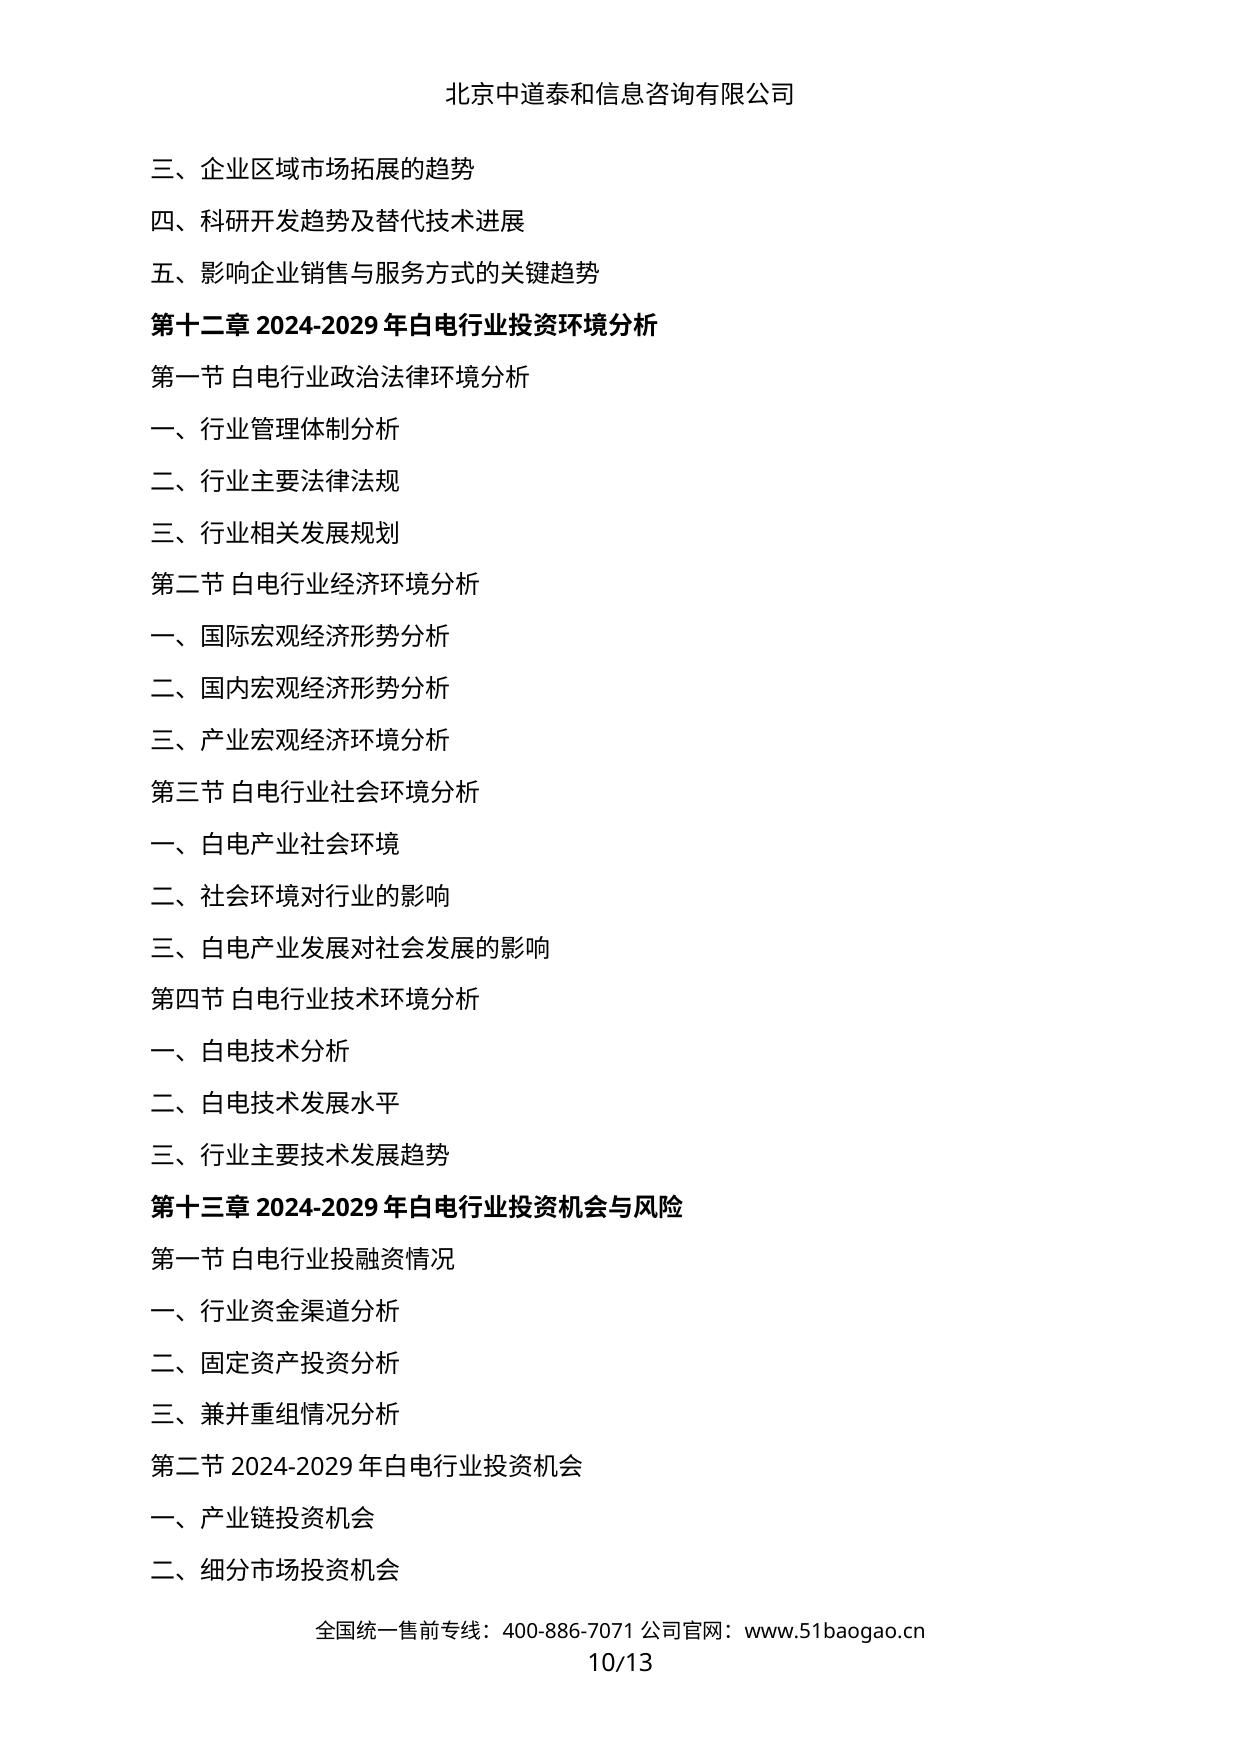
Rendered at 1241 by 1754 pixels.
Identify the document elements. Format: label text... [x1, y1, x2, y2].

text 三、企业区域市场拓展的趋势 [150, 150, 1090, 186]
text 三、行业相关发展规划 [150, 513, 1090, 549]
text 二、细分市场投资机会 [150, 1551, 1090, 1587]
text 第十二章 2024-2029年白电行业投资环境分析 [150, 306, 1090, 342]
text 第二节 白电行业经济环境分析 [150, 565, 1090, 601]
text 三、白电产业发展对社会发展的影响 [150, 928, 1090, 964]
text 一、白电产业社会环境 [150, 824, 1090, 861]
text 五、影响企业销售与服务方式的关键趋势 [150, 254, 1090, 290]
text 第四节 白电行业技术环境分析 [150, 980, 1090, 1016]
text 第二节 2024-2029年白电行业投资机会 [150, 1447, 1090, 1483]
text 一、行业管理体制分析 [150, 409, 1090, 446]
text 一、行业资金渠道分析 [150, 1291, 1090, 1327]
text 三、产业宏观经济环境分析 [150, 721, 1090, 757]
text 四、科研开发趋势及替代技术进展 [150, 202, 1090, 238]
text 一、白电技术分析 [150, 1032, 1090, 1068]
text 二、行业主要法律法规 [150, 461, 1090, 497]
text 第一节 白电行业政治法律环境分析 [150, 357, 1090, 394]
text 二、国内宏观经济形势分析 [150, 669, 1090, 705]
text 一、产业链投资机会 [150, 1499, 1090, 1535]
text 一、国际宏观经济形势分析 [150, 617, 1090, 653]
text 二、白电技术发展水平 [150, 1084, 1090, 1120]
text 第一节 白电行业投融资情况 [150, 1239, 1090, 1276]
text 三、兼并重组情况分析 [150, 1395, 1090, 1431]
text 第十三章 2024-2029年白电行业投资机会与风险 [150, 1187, 1090, 1224]
text 第三节 白电行业社会环境分析 [150, 772, 1090, 809]
text 二、固定资产投资分析 [150, 1343, 1090, 1379]
text 二、社会环境对行业的影响 [150, 876, 1090, 912]
text 三、行业主要技术发展趋势 [150, 1136, 1090, 1172]
